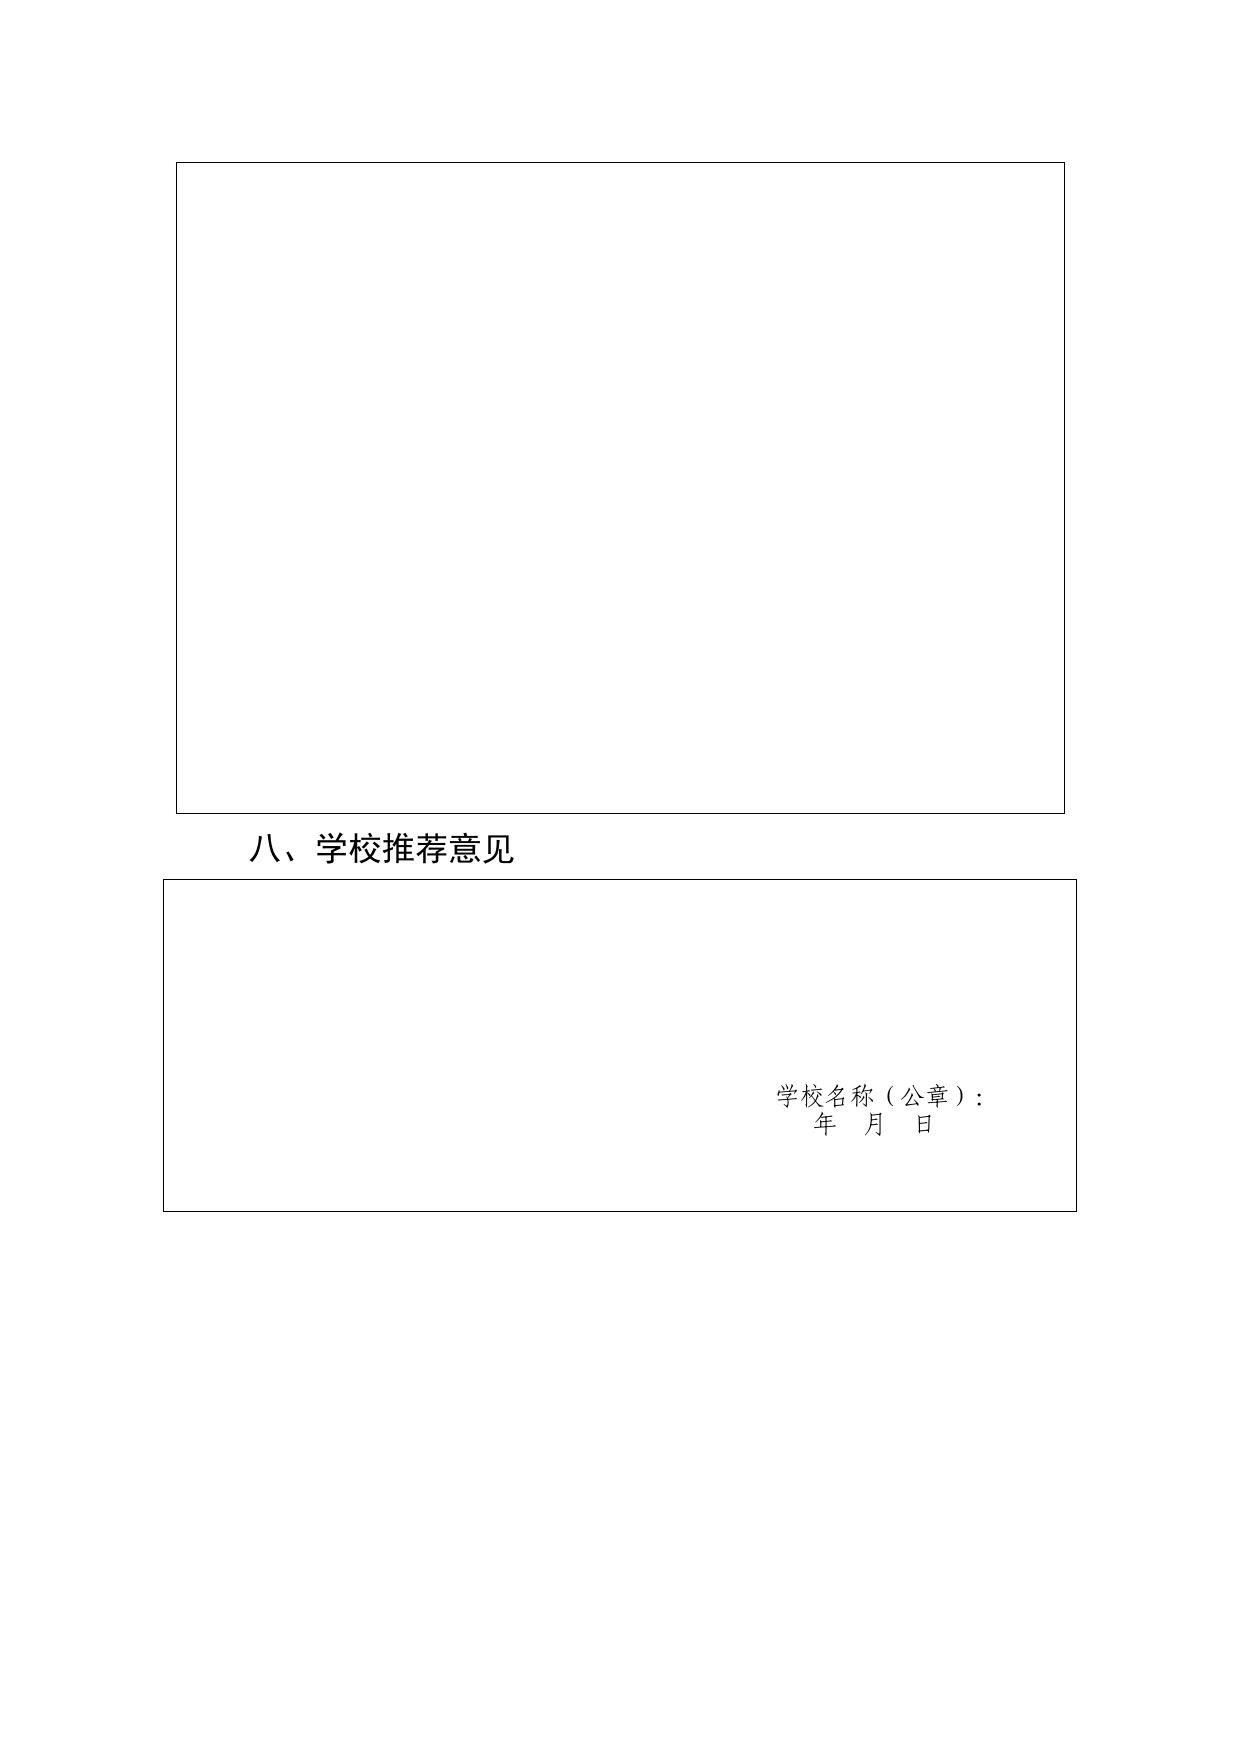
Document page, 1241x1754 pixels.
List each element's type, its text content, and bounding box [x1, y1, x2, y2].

table_header [177, 163, 1064, 813]
table_header 学校名称（公章）： 年 月 日 [164, 880, 1076, 1211]
text 八、学校推荐意见 [187, 814, 1059, 879]
